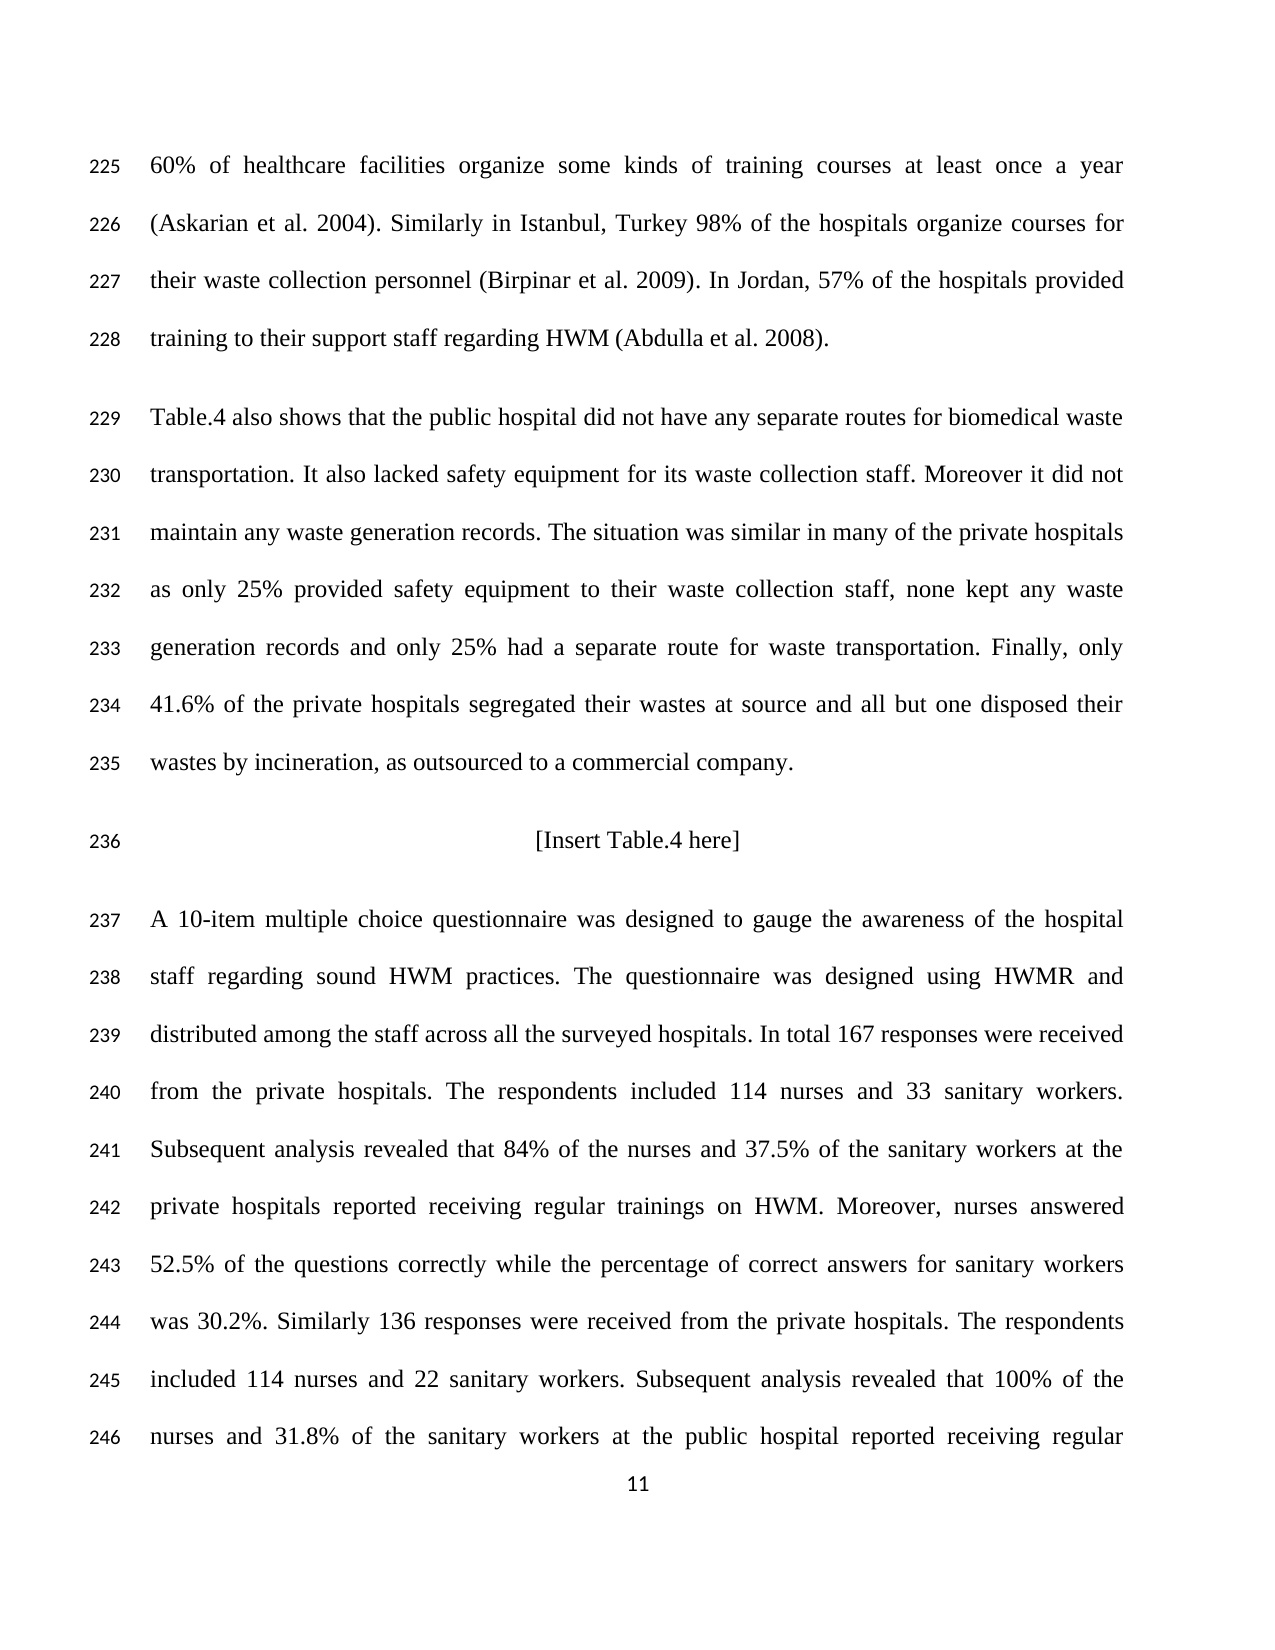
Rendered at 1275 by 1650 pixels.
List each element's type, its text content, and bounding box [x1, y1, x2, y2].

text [150, 904, 1125, 1450]
text Table.4 also shows that the public hospital did not have any separate routes for biomedical waste transportation. It also lacked safety equipment for its waste collection staff. Moreover it did not maintain any waste generation records. The situation was similar in many of the private hospitals as only 25% provided safety equipment to their waste collection staff, none kept any waste generation records and only 25% had a separate route for waste transportation. Finally, only 41.6% of the private hospitals segregated their wastes at source and all but one disposed their wastes by incineration, as outsourced to a commercial company. [150, 402, 1125, 776]
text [150, 150, 1125, 352]
text [Insert Table.4 here] [150, 825, 1125, 854]
